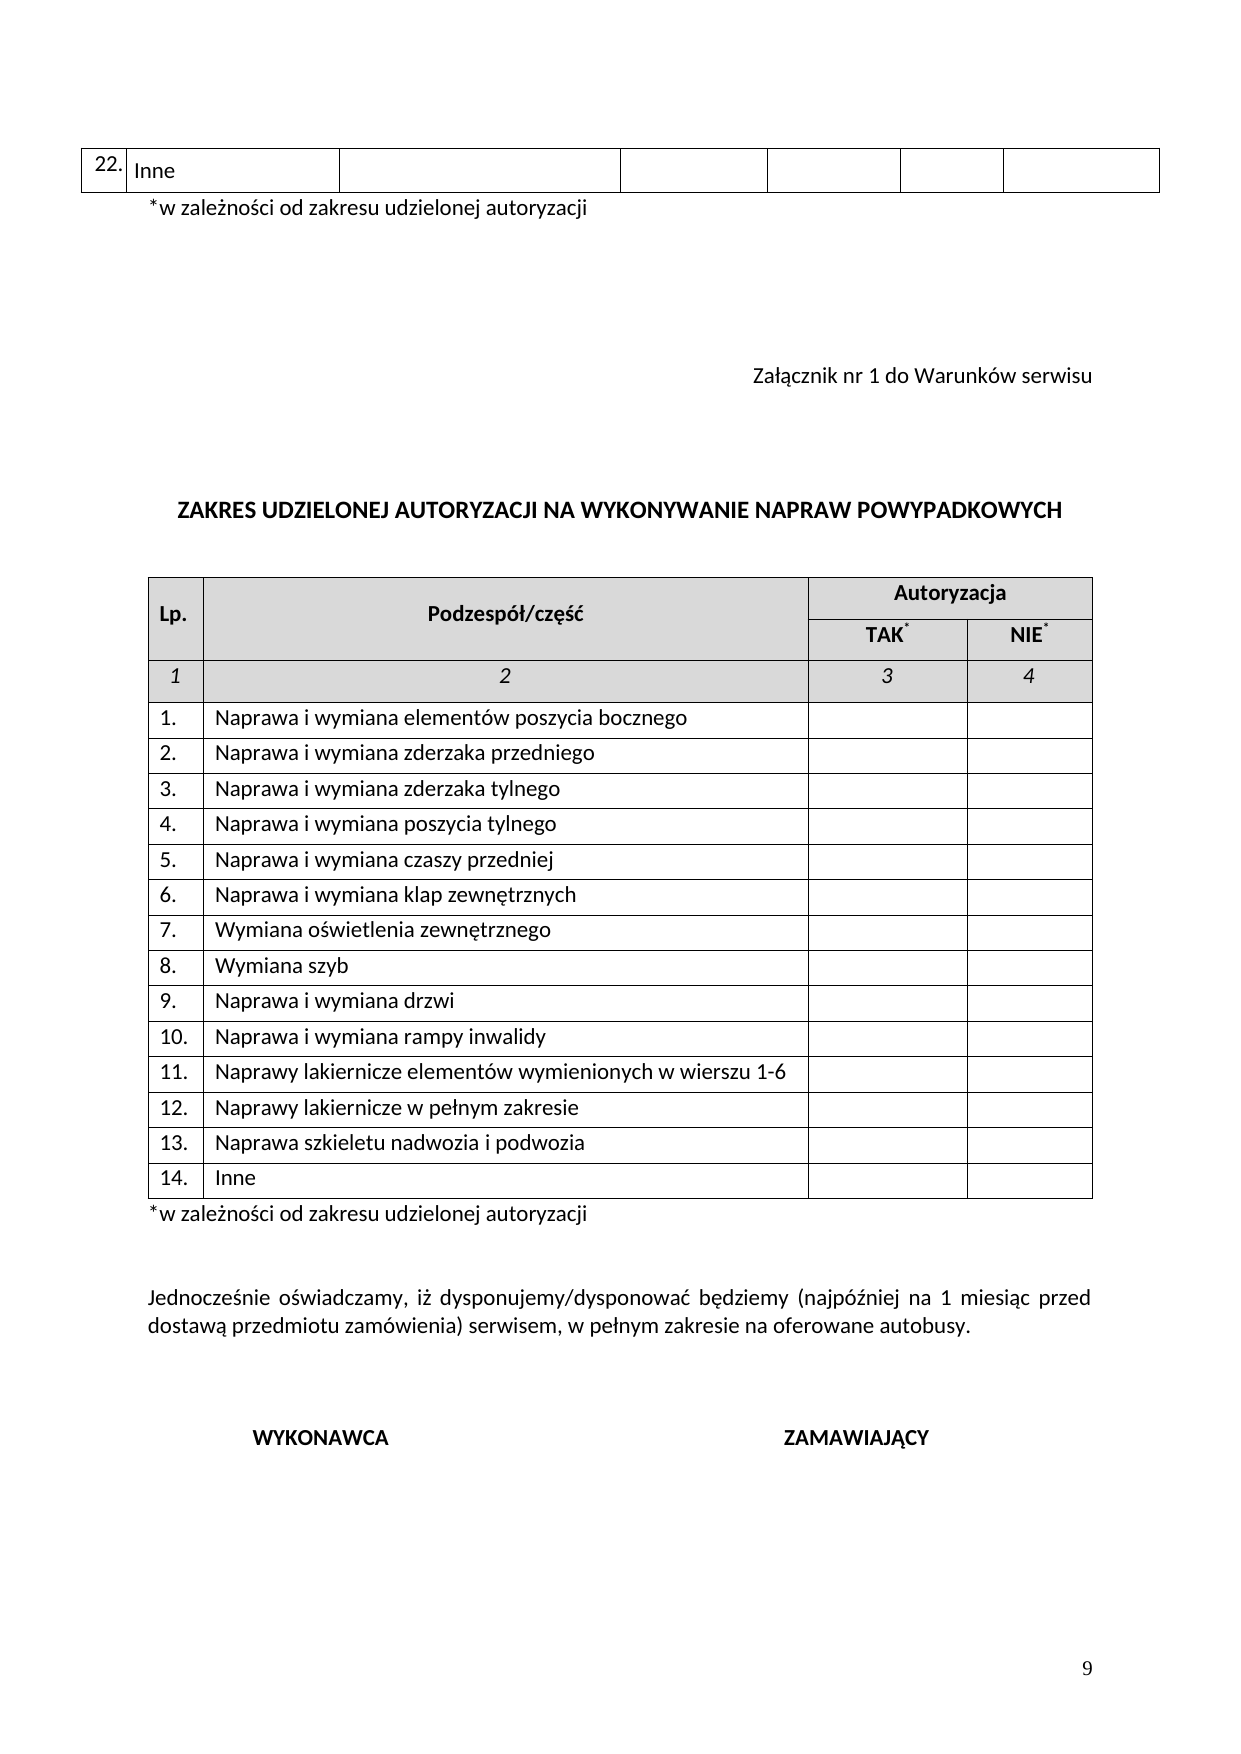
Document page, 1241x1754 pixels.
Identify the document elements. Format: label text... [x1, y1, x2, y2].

table_cell Naprawa i wymiana elementów poszycia bocznego [204, 703, 808, 737]
table_cell Naprawa i wymiana zderzaka tylnego [204, 774, 808, 808]
table_cell [340, 149, 620, 192]
table_cell 3. [149, 774, 203, 808]
table_cell [809, 1128, 967, 1162]
table_cell [809, 703, 967, 737]
table_cell 2. [149, 739, 203, 773]
table_cell [809, 809, 967, 844]
table_cell [968, 703, 1092, 737]
table_cell [809, 774, 967, 808]
table_cell [968, 845, 1092, 879]
table_cell [809, 845, 967, 879]
table_cell [968, 1022, 1092, 1056]
table_header Autoryzacja [809, 578, 1092, 619]
text WYKONAWCA ZAMAWIAJĄCY [148, 1423, 1093, 1451]
table_cell [809, 1057, 967, 1092]
table_cell 4 [968, 661, 1092, 702]
table_cell 8. [149, 951, 203, 985]
table_cell [82, 149, 126, 192]
table_cell NIE* [968, 620, 1092, 660]
table_cell [968, 951, 1092, 985]
table_cell 1 [149, 661, 203, 702]
table_cell Naprawa i wymiana poszycia tylnego [204, 809, 808, 844]
table_cell [621, 149, 767, 192]
table_cell Naprawy lakiernicze elementów wymienionych w wierszu 1-6 [204, 1057, 808, 1092]
table_cell Naprawa i wymiana rampy inwalidy [204, 1022, 808, 1056]
table_cell Naprawa i wymiana czaszy przedniej [204, 845, 808, 879]
table_cell [809, 880, 967, 914]
table_cell [809, 1022, 967, 1056]
text Załącznik nr 1 do Warunków serwisu [148, 361, 1093, 389]
table_cell [809, 951, 967, 985]
table_cell [809, 916, 967, 950]
table_cell [901, 149, 1003, 192]
table_cell Naprawa i wymiana zderzaka przedniego [204, 739, 808, 773]
table_cell [968, 1057, 1092, 1092]
table_cell TAK* [809, 620, 967, 660]
table_cell [809, 986, 967, 1021]
table_cell 1. [149, 703, 203, 737]
table_header Lp. [149, 578, 203, 660]
table_cell Naprawa i wymiana drzwi [204, 986, 808, 1021]
table_cell 10. [149, 1022, 203, 1056]
table_cell 5. [149, 845, 203, 879]
table_cell Naprawa i wymiana klap zewnętrznych [204, 880, 808, 914]
table_cell Naprawy lakiernicze w pełnym zakresie [204, 1093, 808, 1127]
table_cell Wymiana szyb [204, 951, 808, 985]
table_cell [968, 916, 1092, 950]
table_cell [809, 739, 967, 773]
table_cell 4. [149, 809, 203, 844]
text *w zależności od zakresu udzielonej autoryzacji [148, 1199, 1093, 1227]
text Jednocześnie oświadczamy, iż dysponujemy/dysponować będziemy (najpóźniej na 1 miesiąc przed dostawą przedmiotu zamówienia) serwisem, w pełnym zakresie na oferowane autobusy. [148, 1283, 1093, 1339]
table_cell [968, 986, 1092, 1021]
table_cell 9. [149, 986, 203, 1021]
table_cell [768, 149, 900, 192]
table_cell [968, 880, 1092, 914]
table_cell [809, 1164, 967, 1198]
table_cell 7. [149, 916, 203, 950]
table_cell 14. [149, 1164, 203, 1198]
table_cell 11. [149, 1057, 203, 1092]
table_cell Inne [204, 1164, 808, 1198]
table_cell [968, 1128, 1092, 1162]
table_cell [968, 809, 1092, 844]
table_cell 6. [149, 880, 203, 914]
table_cell 2 [204, 661, 808, 702]
table_cell [1004, 149, 1159, 192]
table_cell 3 [809, 661, 967, 702]
table_cell Inne [127, 149, 339, 192]
table_cell 13. [149, 1128, 203, 1162]
table_cell Naprawa szkieletu nadwozia i podwozia [204, 1128, 808, 1162]
table_cell [809, 1093, 967, 1127]
table_header Podzespół/część [204, 578, 808, 660]
table_cell [968, 1164, 1092, 1198]
table_cell Wymiana oświetlenia zewnętrznego [204, 916, 808, 950]
table_cell [968, 774, 1092, 808]
text ZAKRES UDZIELONEJ AUTORYZACJI NA WYKONYWANIE NAPRAW POWYPADKOWYCH [148, 495, 1093, 549]
table_cell [968, 1093, 1092, 1127]
table_cell 12. [149, 1093, 203, 1127]
text *w zależności od zakresu udzielonej autoryzacji [148, 193, 1093, 221]
table_cell [968, 739, 1092, 773]
